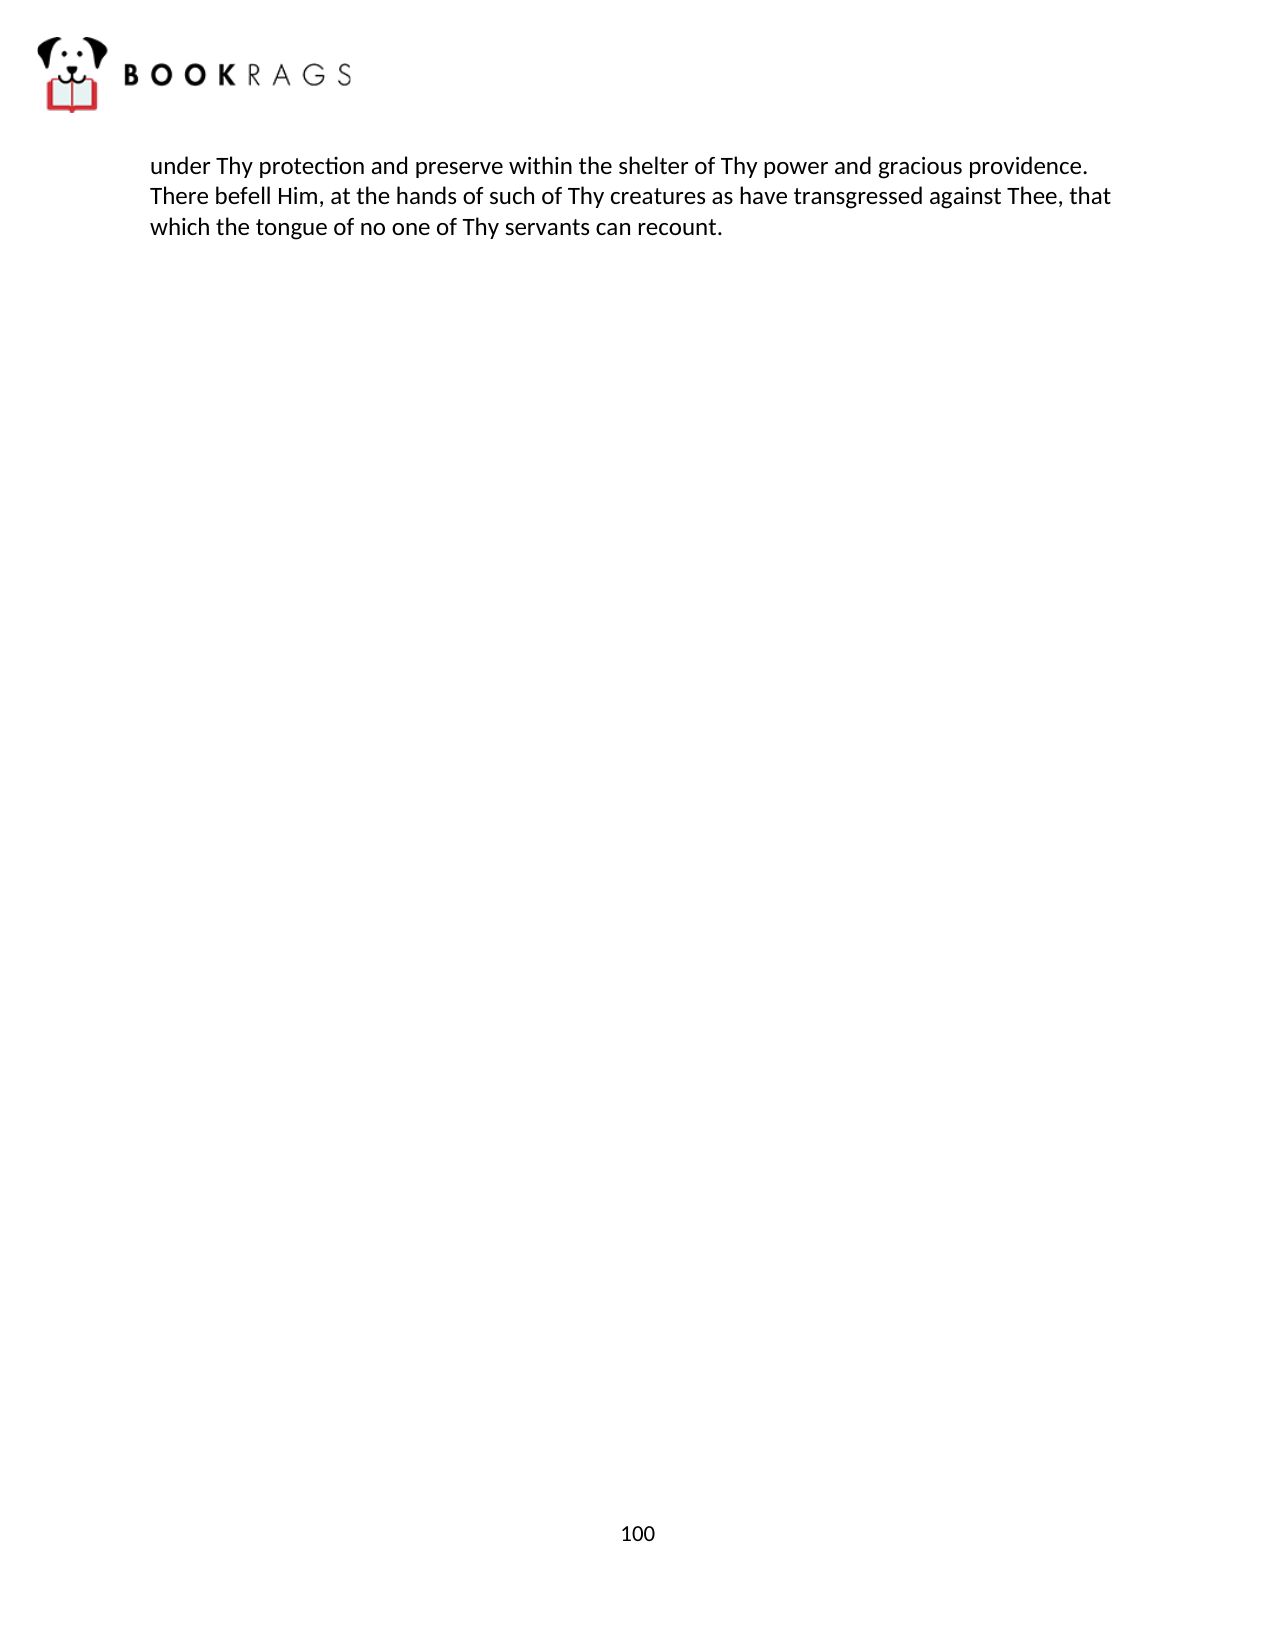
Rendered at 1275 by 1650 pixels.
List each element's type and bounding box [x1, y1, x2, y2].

text [150, 150, 1125, 242]
picture [37, 37, 351, 113]
